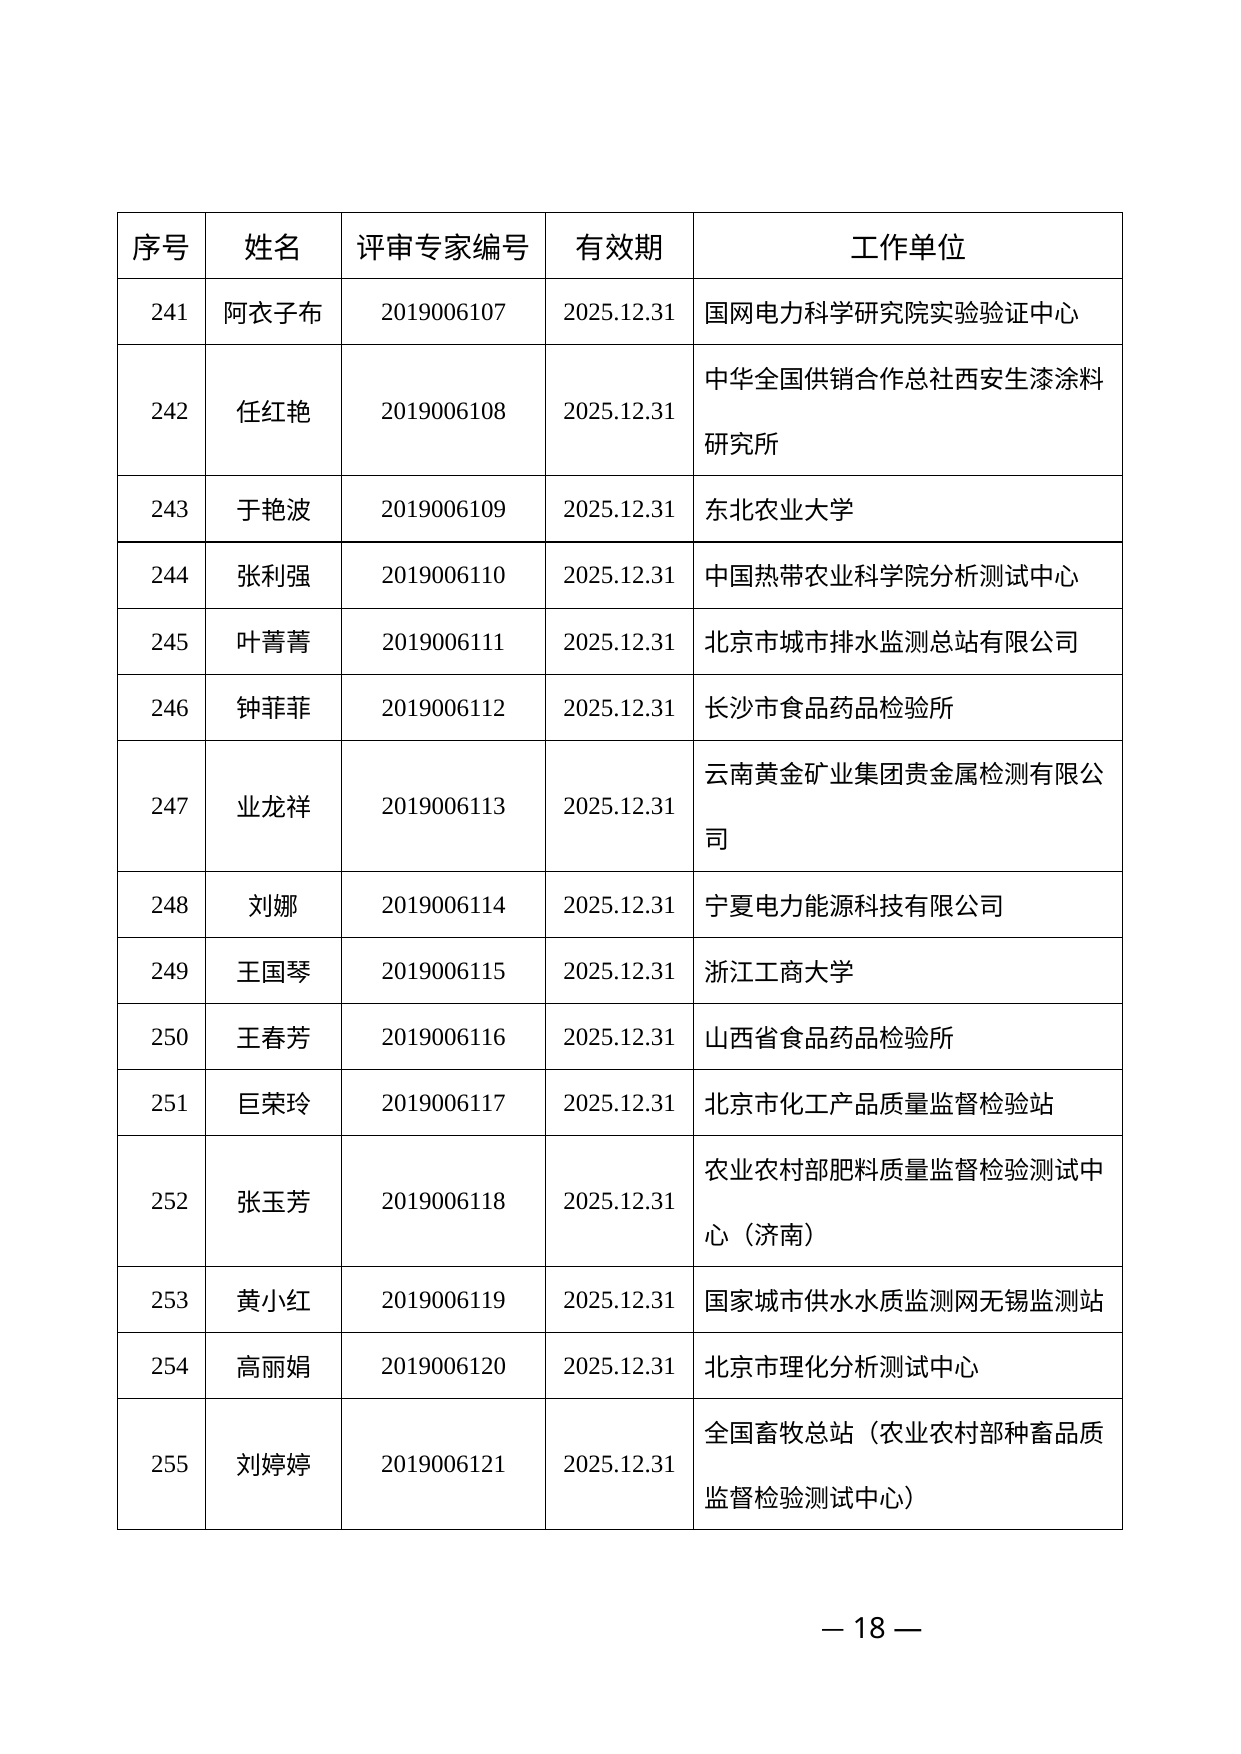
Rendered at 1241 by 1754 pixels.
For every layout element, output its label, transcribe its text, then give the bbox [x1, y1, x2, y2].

table_cell 2025.12.31 [546, 1399, 693, 1529]
table_cell 2025.12.31 [546, 1136, 693, 1266]
table_cell 宁夏电力能源科技有限公司 [694, 872, 1122, 937]
table_cell [118, 1004, 205, 1069]
table_cell 2025.12.31 [546, 1267, 693, 1332]
table_cell [118, 741, 205, 871]
table_cell 农业农村部肥料质量监督检验测试中心（济南） [694, 1136, 1122, 1266]
table_header 评审专家编号 [342, 213, 545, 278]
table_cell 云南黄金矿业集团贵金属检测有限公司 [694, 741, 1122, 871]
table_cell 2025.12.31 [546, 741, 693, 871]
table_cell 2019006121 [342, 1399, 545, 1529]
table_header 工作单位 [694, 213, 1122, 278]
table_cell 叶菁菁 [206, 609, 341, 673]
table_cell 2019006119 [342, 1267, 545, 1332]
table_header 序号 [118, 213, 205, 278]
table_cell 钟菲菲 [206, 675, 341, 739]
table_cell 王国琴 [206, 938, 341, 1003]
table_cell 2025.12.31 [546, 609, 693, 673]
table_cell 2019006111 [342, 609, 545, 673]
table_cell [118, 279, 205, 344]
table_cell [118, 543, 205, 607]
table_cell [118, 675, 205, 739]
table_cell 2025.12.31 [546, 543, 693, 607]
table_cell 2019006110 [342, 543, 545, 607]
table_cell [118, 872, 205, 937]
table_cell 国家城市供水水质监测网无锡监测站 [694, 1267, 1122, 1332]
table_cell 2019006120 [342, 1333, 545, 1398]
table_cell 巨荣玲 [206, 1070, 341, 1135]
table_cell 刘婷婷 [206, 1399, 341, 1529]
table_cell [118, 345, 205, 475]
table_cell 阿衣子布 [206, 279, 341, 344]
table_cell 2025.12.31 [546, 279, 693, 344]
table_cell [118, 938, 205, 1003]
table_cell 2025.12.31 [546, 1070, 693, 1135]
table_cell [118, 1070, 205, 1135]
table_cell 2019006108 [342, 345, 545, 475]
table_cell 北京市城市排水监测总站有限公司 [694, 609, 1122, 673]
table_cell 2025.12.31 [546, 1333, 693, 1398]
table_cell 2019006118 [342, 1136, 545, 1266]
table_cell 2025.12.31 [546, 938, 693, 1003]
table_cell [118, 476, 205, 541]
table_cell 2019006112 [342, 675, 545, 739]
table_cell 长沙市食品药品检验所 [694, 675, 1122, 739]
table_cell 2025.12.31 [546, 1004, 693, 1069]
table_cell 于艳波 [206, 476, 341, 541]
table_cell 国网电力科学研究院实验验证中心 [694, 279, 1122, 344]
table_cell 2019006117 [342, 1070, 545, 1135]
table_header 有效期 [546, 213, 693, 278]
table_cell 任红艳 [206, 345, 341, 475]
table_cell 全国畜牧总站（农业农村部种畜品质监督检验测试中心） [694, 1399, 1122, 1529]
table_cell 2019006113 [342, 741, 545, 871]
table_cell 北京市理化分析测试中心 [694, 1333, 1122, 1398]
table_cell 张利强 [206, 543, 341, 607]
table_header 姓名 [206, 213, 341, 278]
table_cell 山西省食品药品检验所 [694, 1004, 1122, 1069]
table_cell 浙江工商大学 [694, 938, 1122, 1003]
table_cell 2019006114 [342, 872, 545, 937]
table_cell [118, 1136, 205, 1266]
table_cell 2025.12.31 [546, 675, 693, 739]
table_cell 中国热带农业科学院分析测试中心 [694, 543, 1122, 607]
table_cell 2019006115 [342, 938, 545, 1003]
table_cell 2025.12.31 [546, 872, 693, 937]
table_cell 业龙祥 [206, 741, 341, 871]
table_cell [118, 1399, 205, 1529]
table_cell [118, 609, 205, 673]
table_cell 张玉芳 [206, 1136, 341, 1266]
table_cell 王春芳 [206, 1004, 341, 1069]
table_cell 2019006116 [342, 1004, 545, 1069]
table_cell [118, 1267, 205, 1332]
table_cell 2019006109 [342, 476, 545, 541]
table_cell 2019006107 [342, 279, 545, 344]
table_cell 北京市化工产品质量监督检验站 [694, 1070, 1122, 1135]
table_cell 中华全国供销合作总社西安生漆涂料研究所 [694, 345, 1122, 475]
table_cell 2025.12.31 [546, 345, 693, 475]
table_cell 高丽娟 [206, 1333, 341, 1398]
table_cell 东北农业大学 [694, 476, 1122, 541]
table_cell 黄小红 [206, 1267, 341, 1332]
table_cell 2025.12.31 [546, 476, 693, 541]
table_cell 刘娜 [206, 872, 341, 937]
table_cell [118, 1333, 205, 1398]
